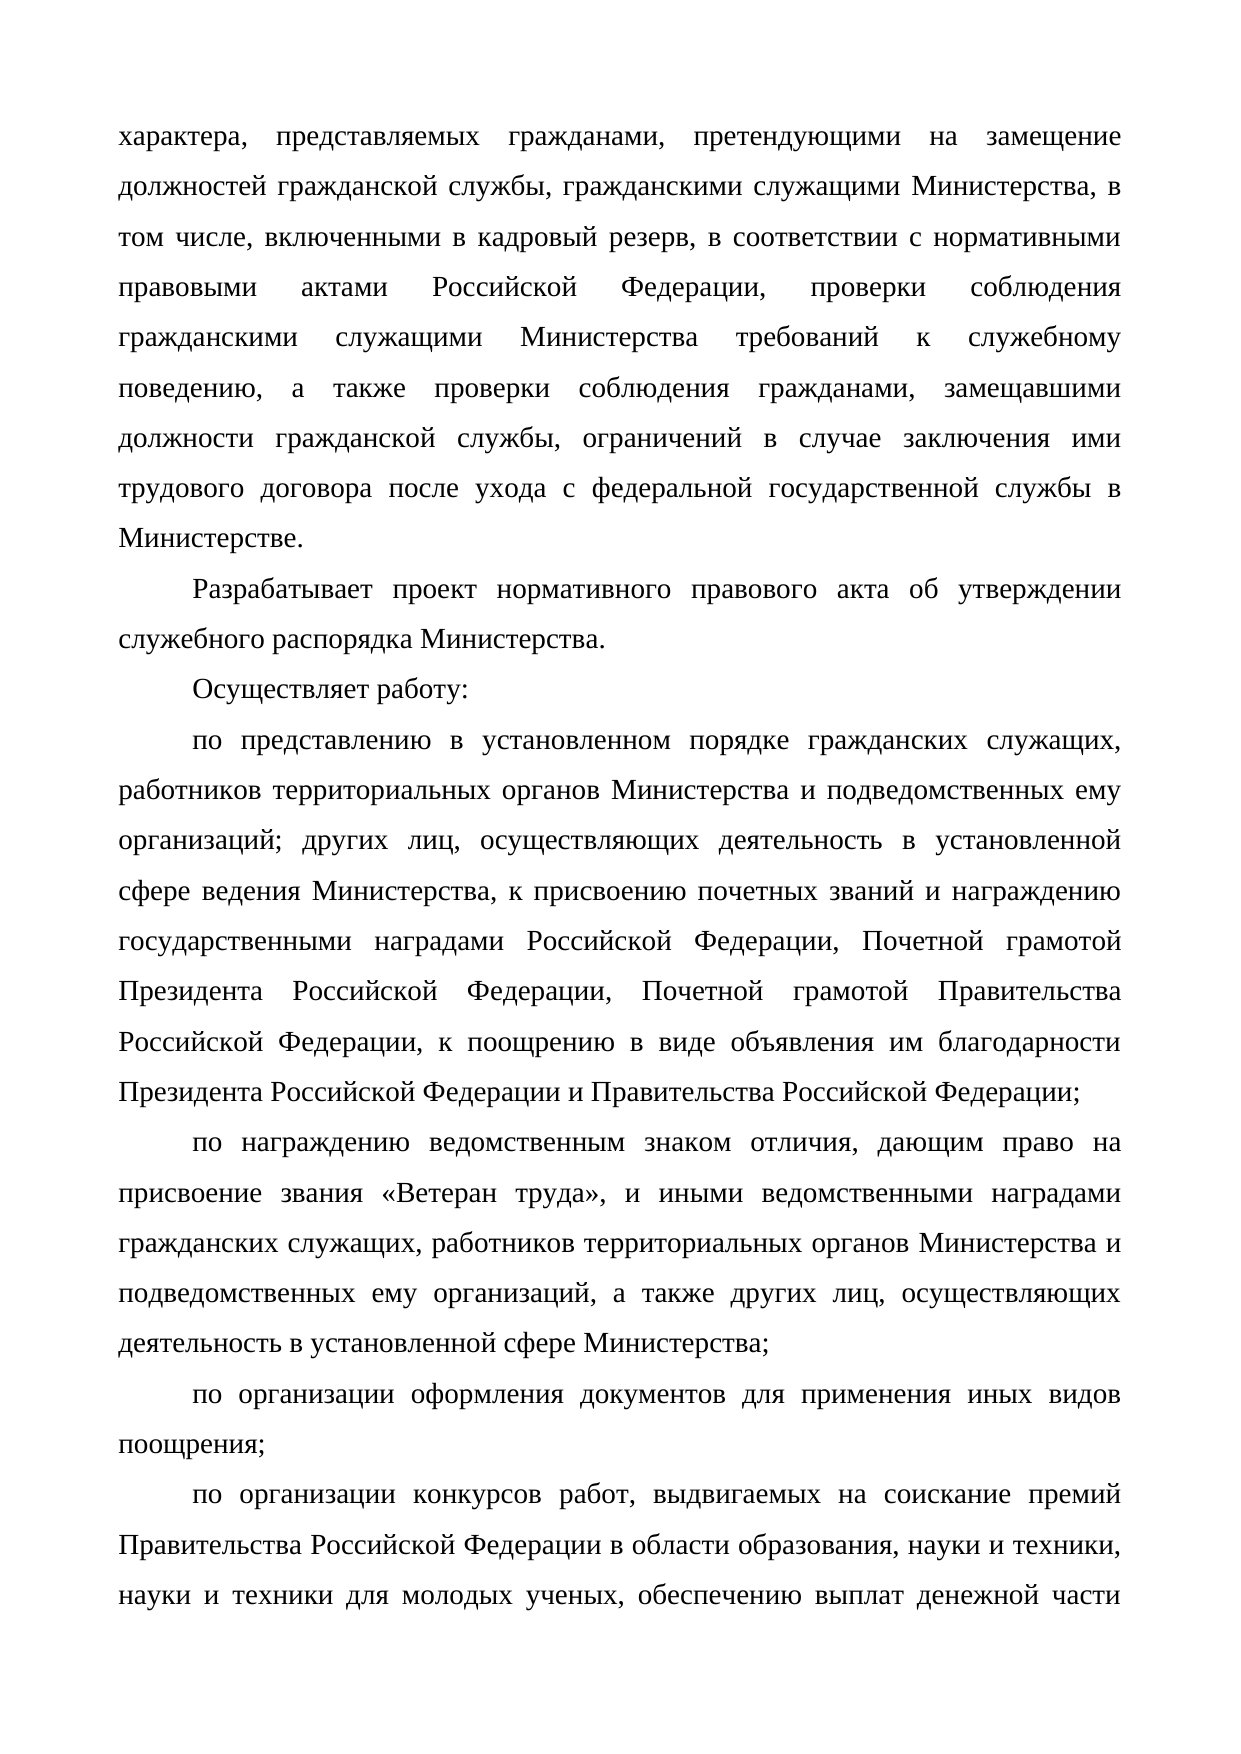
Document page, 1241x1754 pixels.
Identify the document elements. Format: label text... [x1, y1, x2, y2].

text Осуществляет работу: [118, 672, 1122, 705]
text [118, 118, 1122, 554]
text по представлению в установленном порядке гражданских служащих, работников территориальных органов Министерства и подведомственных ему организаций; других лиц, осуществляющих деятельность в установленной сфере ведения Министерства, к присвоению почетных званий и награждению государственными наградами Российской Федерации, Почетной грамотой Президента Российской Федерации, Почетной грамотой Правительства Российской Федерации, к поощрению в виде объявления им благодарности Президента Российской Федерации и Правительства Российской Федерации; [118, 722, 1122, 1108]
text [118, 1477, 1122, 1611]
text по организации оформления документов для применения иных видов поощрения; [118, 1376, 1122, 1460]
text Разрабатывает проект нормативного правового акта об утверждении служебного распорядка Министерства. [118, 571, 1122, 655]
text по награждению ведомственным знаком отличия, дающим право на присвоение звания «Ветеран труда», и иными ведомственными наградами гражданских служащих, работников территориальных органов Министерства и подведомственных ему организаций, а также других лиц, осуществляющих деятельность в установленной сфере Министерства; [118, 1124, 1122, 1359]
